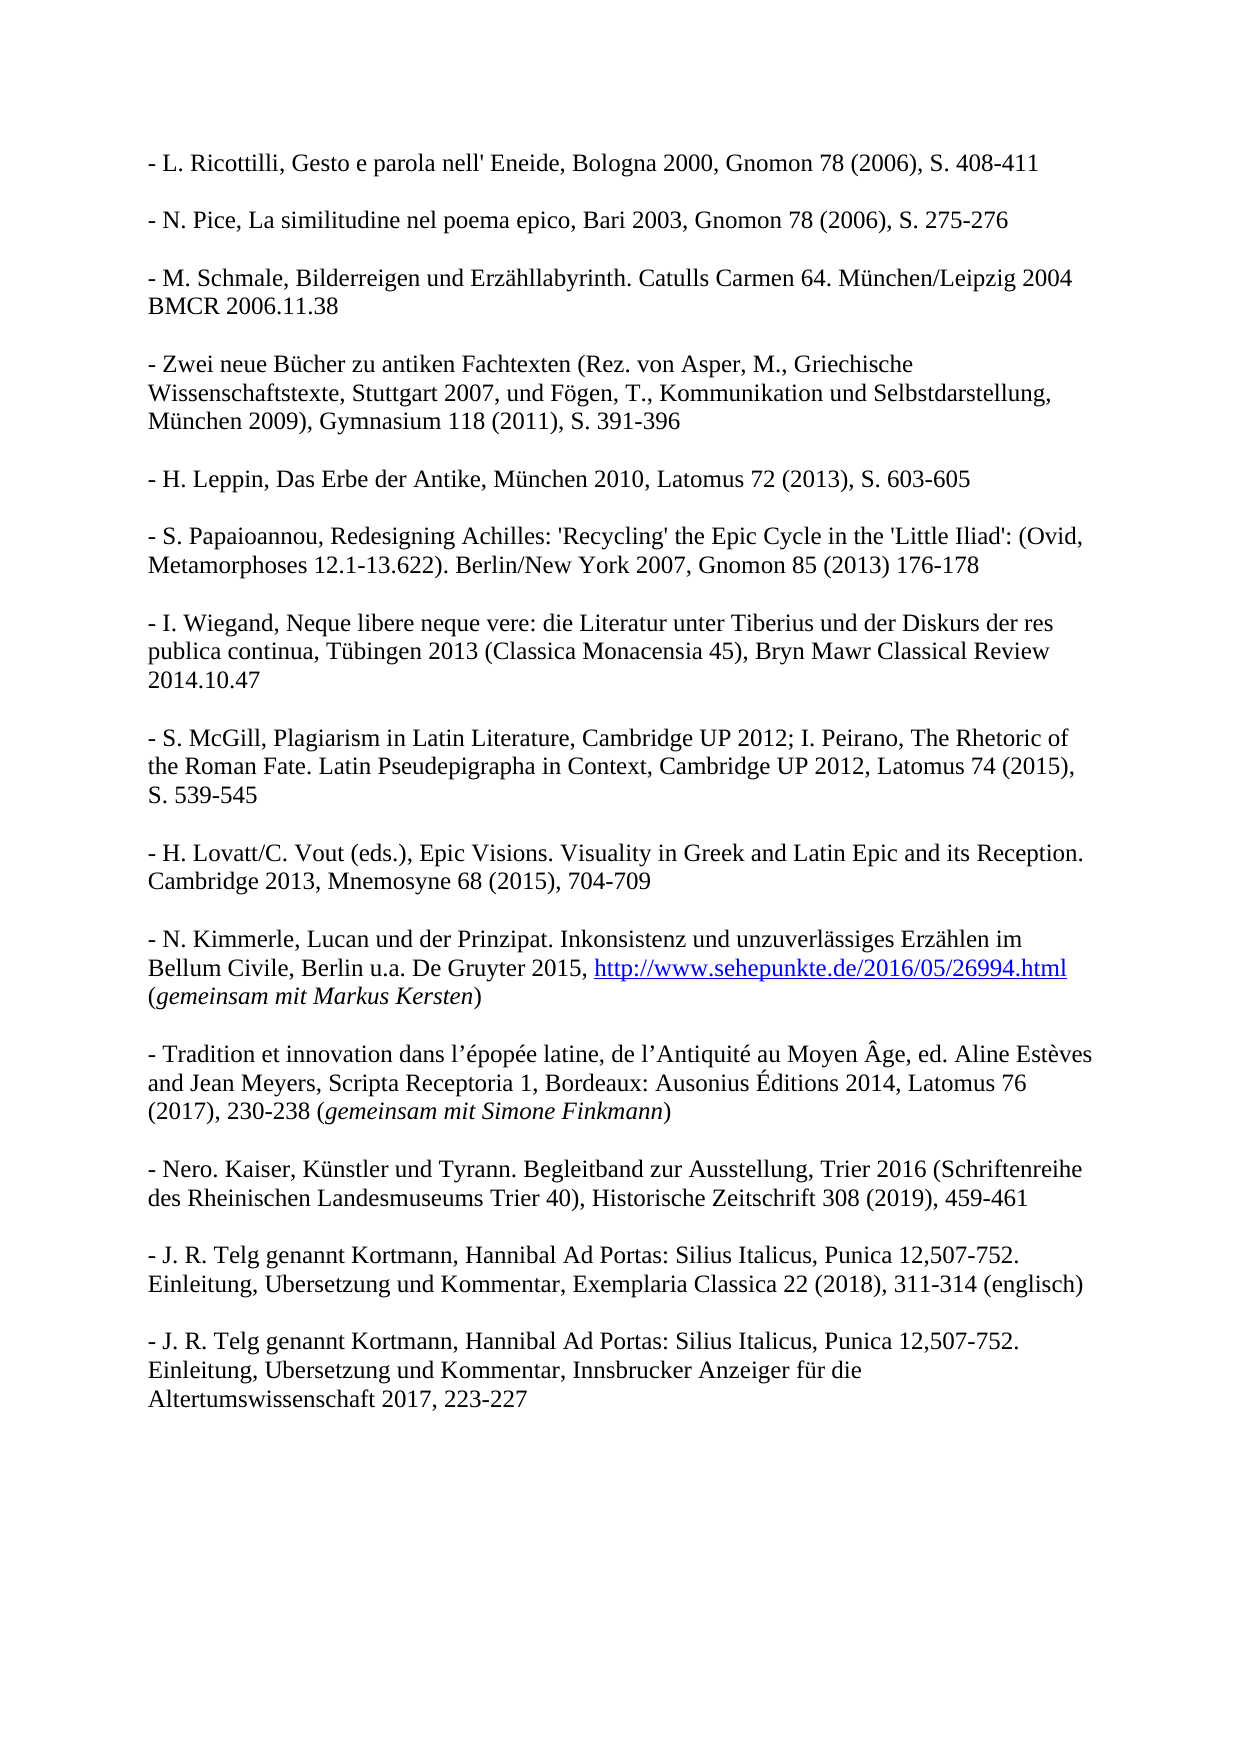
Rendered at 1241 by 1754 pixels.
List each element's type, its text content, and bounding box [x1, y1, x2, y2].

text - S. Papaioannou, Redesigning Achilles: 'Recycling' the Epic Cycle in the 'Little Iliad': (Ovid, Metamorphoses 12.1-13.622). Berlin/New York 2007, Gnomon 85 (2013) 176-178 [148, 521, 1093, 579]
text - Tradition et innovation dans l’épopée latine, de l’Antiquité au Moyen Âge, ed. Aline Estèves and Jean Meyers, Scripta Receptoria 1, Bordeaux: Ausonius Éditions 2014, Latomus 76 (2017), 230-238 (gemeinsam mit Simone Finkmann) [148, 1039, 1093, 1125]
text - Nero. Kaiser, Künstler und Tyrann. Begleitband zur Ausstellung, Trier 2016 (Schriftenreihe des Rheinischen Landesmuseums Trier 40), Historische Zeitschrift 308 (2019), 459-461 [148, 1154, 1093, 1211]
text - N. Pice, La similitudine nel poema epico, Bari 2003, Gnomon 78 (2006), S. 275-276 [148, 205, 1093, 234]
text - Zwei neue Bücher zu antiken Fachtexten (Rez. von Asper, M., Griechische Wissenschaftstexte, Stuttgart 2007, und Fögen, T., Kommunikation und Selbstdarstellung, München 2009), Gymnasium 118 (2011), S. 391-396 [148, 320, 1093, 435]
text - J. R. Telg genannt Kortmann, Hannibal Ad Portas: Silius Italicus, Punica 12,507-752. Einleitung, Ubersetzung und Kommentar, Innsbrucker Anzeiger für die Altertumswissenschaft 2017, 223-227 [148, 1326, 1093, 1413]
text - M. Schmale, Bilderreigen und Erzähllabyrinth. Catulls Carmen 64. München/Leipzig 2004 BMCR 2006.11.38 [148, 234, 1093, 320]
text - I. Wiegand, Neque libere neque vere: die Literatur unter Tiberius und der Diskurs der res publica continua, Tübingen 2013 (Classica Monacensia 45), Bryn Mawr Classical Review 2014.10.47 [148, 608, 1093, 694]
text - H. Lovatt/C. Vout (eds.), Epic Visions. Visuality in Greek and Latin Epic and its Reception. Cambridge 2013, Mnemosyne 68 (2015), 704-709 [148, 838, 1093, 895]
text - J. R. Telg genannt Kortmann, Hannibal Ad Portas: Silius Italicus, Punica 12,507-752. Einleitung, Ubersetzung und Kommentar, Exemplaria Classica 22 (2018), 311-314 (englisch) [148, 1240, 1093, 1298]
text - N. Kimmerle, Lucan und der Prinzipat. Inkonsistenz und unzuverlässiges Erzählen im Bellum Civile, Berlin u.a. De Gruyter 2015, http://www.sehepunkte.de/2016/05/26994.html (gemeinsam mit Markus Kersten) [148, 924, 1093, 1010]
text - S. McGill, Plagiarism in Latin Literature, Cambridge UP 2012; I. Peirano, The Rhetoric of the Roman Fate. Latin Pseudepigrapha in Context, Cambridge UP 2012, Latomus 74 (2015), S. 539-545 [148, 723, 1093, 809]
text - L. Ricottilli, Gesto e parola nell' Eneide, Bologna 2000, Gnomon 78 (2006), S. 408-411 [148, 148, 1093, 176]
text - H. Leppin, Das Erbe der Antike, München 2010, Latomus 72 (2013), S. 603-605 [148, 464, 1093, 493]
